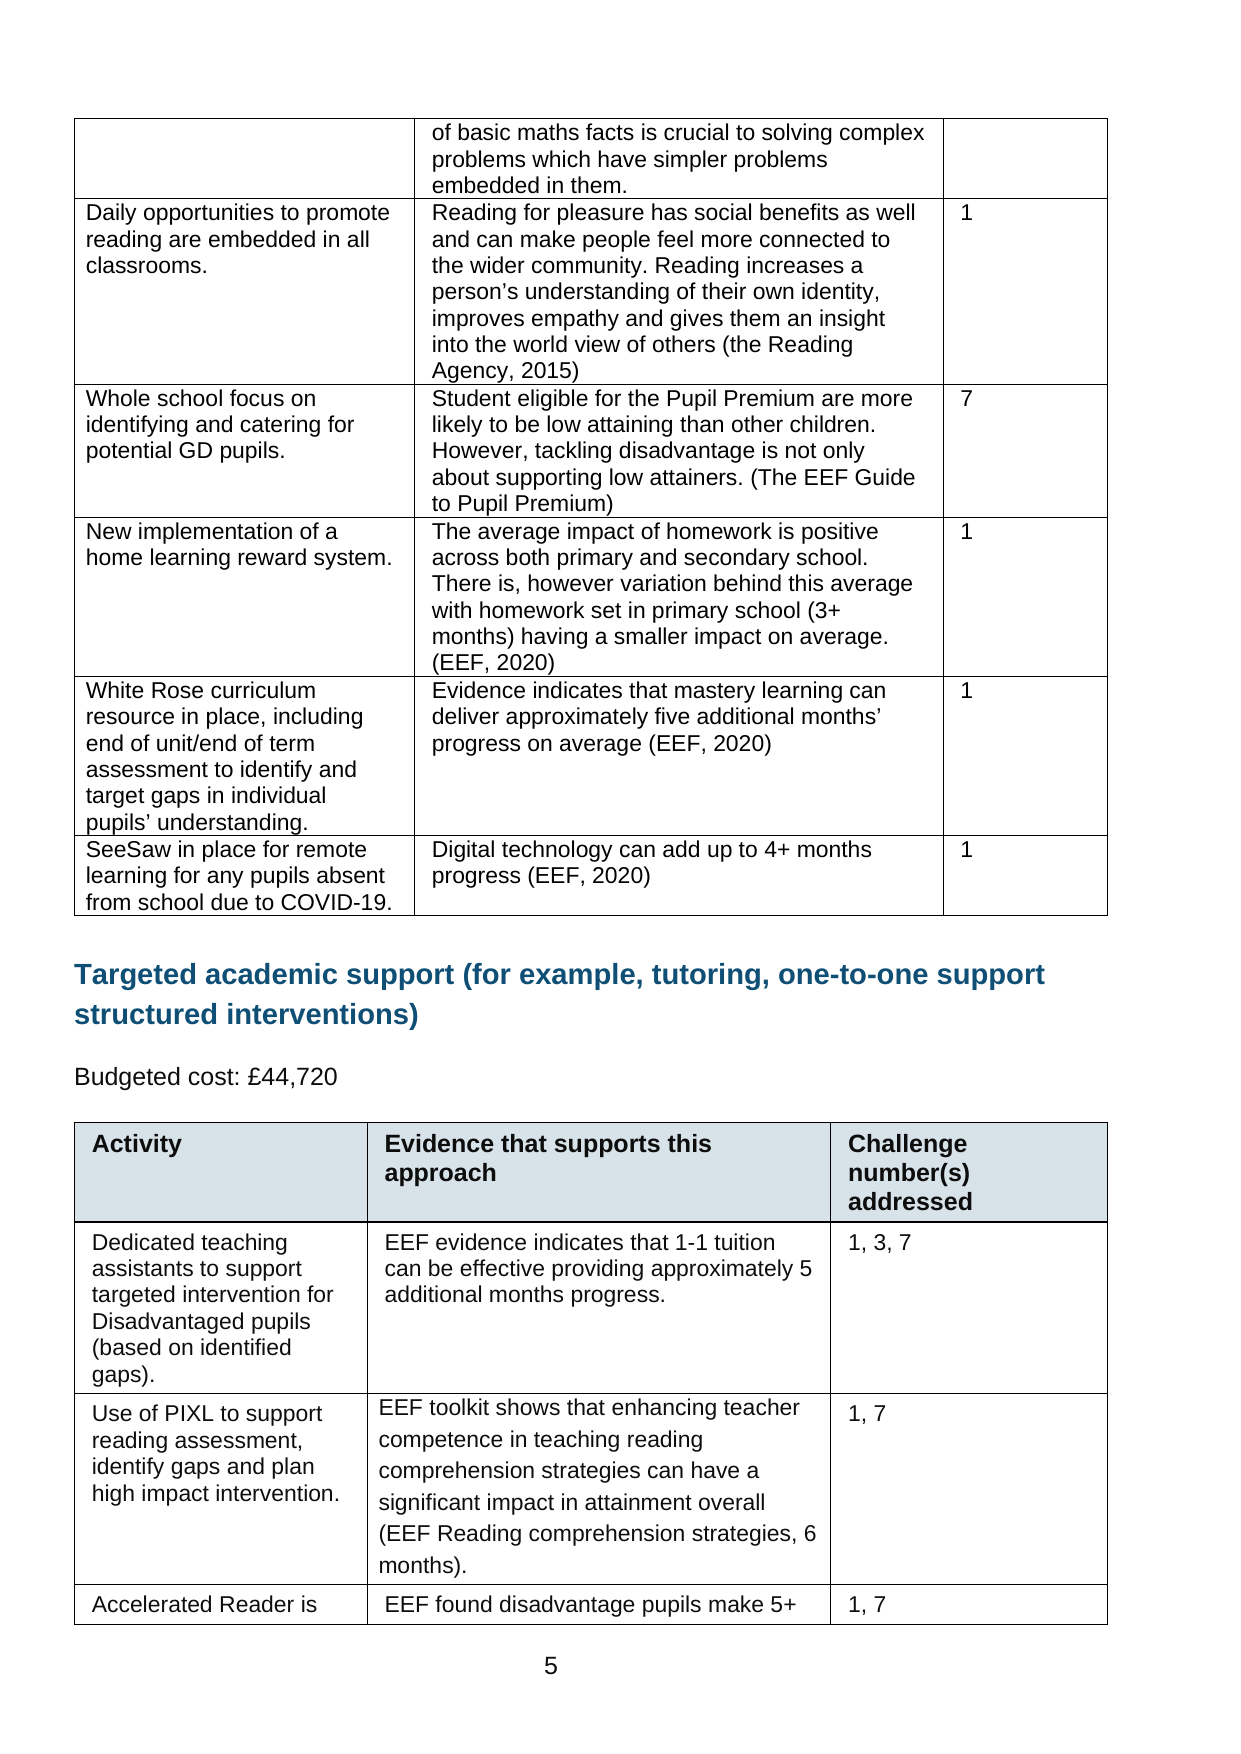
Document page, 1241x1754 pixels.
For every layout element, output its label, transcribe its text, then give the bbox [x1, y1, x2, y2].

table_cell 1 [944, 119, 1107, 198]
table_cell 1 [944, 199, 1107, 384]
table_cell White Rose curriculum resource in place, including end of unit/end of term assessment to identify and target gaps in individual pupils’ understanding. [75, 677, 414, 835]
table_cell 1, 3, 7 [831, 1223, 1107, 1393]
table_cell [415, 119, 943, 198]
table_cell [75, 119, 414, 198]
table_cell Evidence indicates that mastery learning can deliver approximately five additional months’ progress on average (EEF, 2020) [415, 677, 943, 835]
table_header Activity [75, 1123, 367, 1221]
table_cell Whole school focus on identifying and catering for potential GD pupils. [75, 385, 414, 517]
table_cell Dedicated teaching assistants to support targeted intervention for Disadvantaged pupils (based on identified gaps). [75, 1223, 367, 1393]
table_cell Daily opportunities to promote reading are embedded in all classrooms. [75, 199, 414, 384]
table_cell EEF toolkit shows that enhancing teacher competence in teaching reading comprehension strategies can have a significant impact in attainment overall (EEF Reading comprehension strategies, 6 months). [368, 1394, 830, 1584]
table_cell 1 [944, 677, 1107, 835]
text Targeted academic support (for example, tutoring, one-to-one support structured interventions) [74, 957, 1107, 1031]
table_cell EEF evidence indicates that 1-1 tuition can be effective providing approximately 5 additional months progress. [368, 1223, 830, 1393]
table_cell SeeSaw in place for remote learning for any pupils absent from school due to COVID-19. [75, 836, 414, 915]
table_cell 1, 7 [831, 1394, 1107, 1584]
table_cell 1 [944, 836, 1107, 915]
table_cell The average impact of homework is positive across both primary and secondary school. There is, however variation behind this average with homework set in primary school (3+ months) having a smaller impact on average. (EEF, 2020) [555, 518, 943, 676]
table_cell 1, 7 [831, 1585, 1107, 1624]
text Budgeted cost: £44,720 [74, 1062, 1107, 1091]
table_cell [368, 1585, 830, 1624]
table_cell 7 [944, 385, 1107, 517]
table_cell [75, 1585, 367, 1624]
table_cell New implementation of a home learning reward system. [75, 518, 414, 676]
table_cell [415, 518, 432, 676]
table_cell 1 [944, 518, 1107, 676]
table_cell Use of PIXL to support reading assessment, identify gaps and plan high impact intervention. [75, 1394, 367, 1584]
table_header Evidence that supports this approach [368, 1123, 830, 1221]
table_cell Student eligible for the Pupil Premium are more likely to be low attaining than other children. However, tackling disadvantage is not only about supporting low attainers. (The EEF Guide to Pupil Premium) [415, 385, 943, 517]
table_header Challenge number(s) addressed [831, 1123, 1107, 1221]
table_cell Reading for pleasure has social benefits as well and can make people feel more connected to the wider community. Reading increases a person’s understanding of their own identity, improves empathy and gives them an insight into the world view of others (the Reading Agency, 2015) [415, 199, 943, 384]
table_cell Digital technology can add up to 4+ months progress (EEF, 2020) [415, 836, 943, 915]
